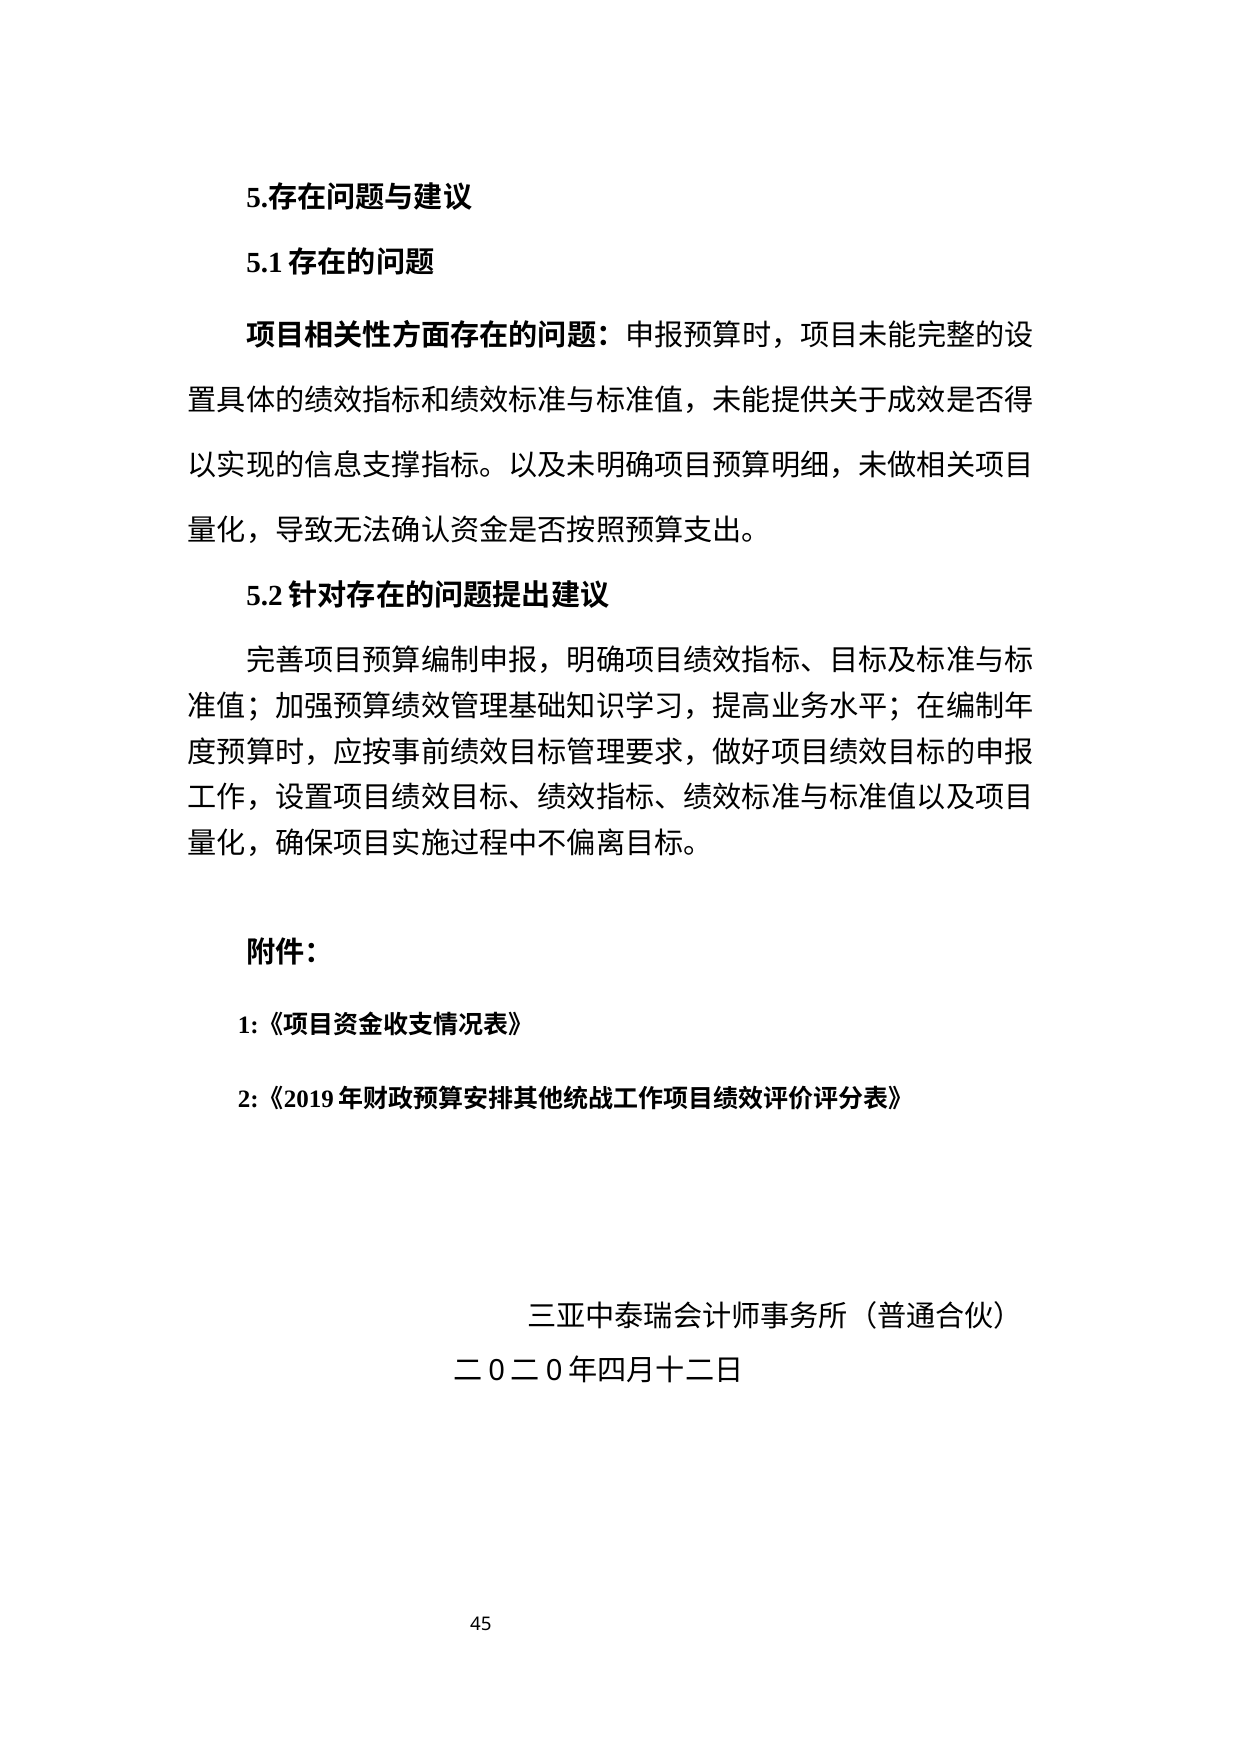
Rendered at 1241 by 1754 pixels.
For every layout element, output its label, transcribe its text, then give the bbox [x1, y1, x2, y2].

subtitle 5.存在问题与建议 [187, 162, 1053, 227]
subtitle 附件： [187, 917, 1053, 982]
text 完善项目预算编制申报，明确项目绩效指标、目标及标准与标准值；加强预算绩效管理基础知识学习，提高业务水平；在编制年度预算时，应按事前绩效目标管理要求，做好项目绩效目标的申报工作，设置项目绩效目标、绩效指标、绩效标准与标准值以及项目量化，确保项目实施过程中不偏离目标。 [187, 634, 1053, 863]
text 1:《项目资金收支情况表》 [187, 990, 1053, 1055]
text 项目相关性方面存在的问题：申报预算时，项目未能完整的设置具体的绩效指标和绩效标准与标准值，未能提供关于成效是否得以实现的信息支撑指标。以及未明确项目预算明细，未做相关项目量化，导致无法确认资金是否按照预算支出。 [187, 300, 1053, 560]
subtitle 5.1存在的问题 [187, 227, 1053, 292]
text 三亚中泰瑞会计师事务所（普通合伙） [187, 1290, 1053, 1336]
subtitle 5.2针对存在的问题提出建议 [187, 560, 1053, 625]
text 2:《2019年财政预算安排其他统战工作项目绩效评价评分表》 [187, 1064, 1053, 1129]
text 二0二0年四月十二日 [187, 1344, 1053, 1390]
